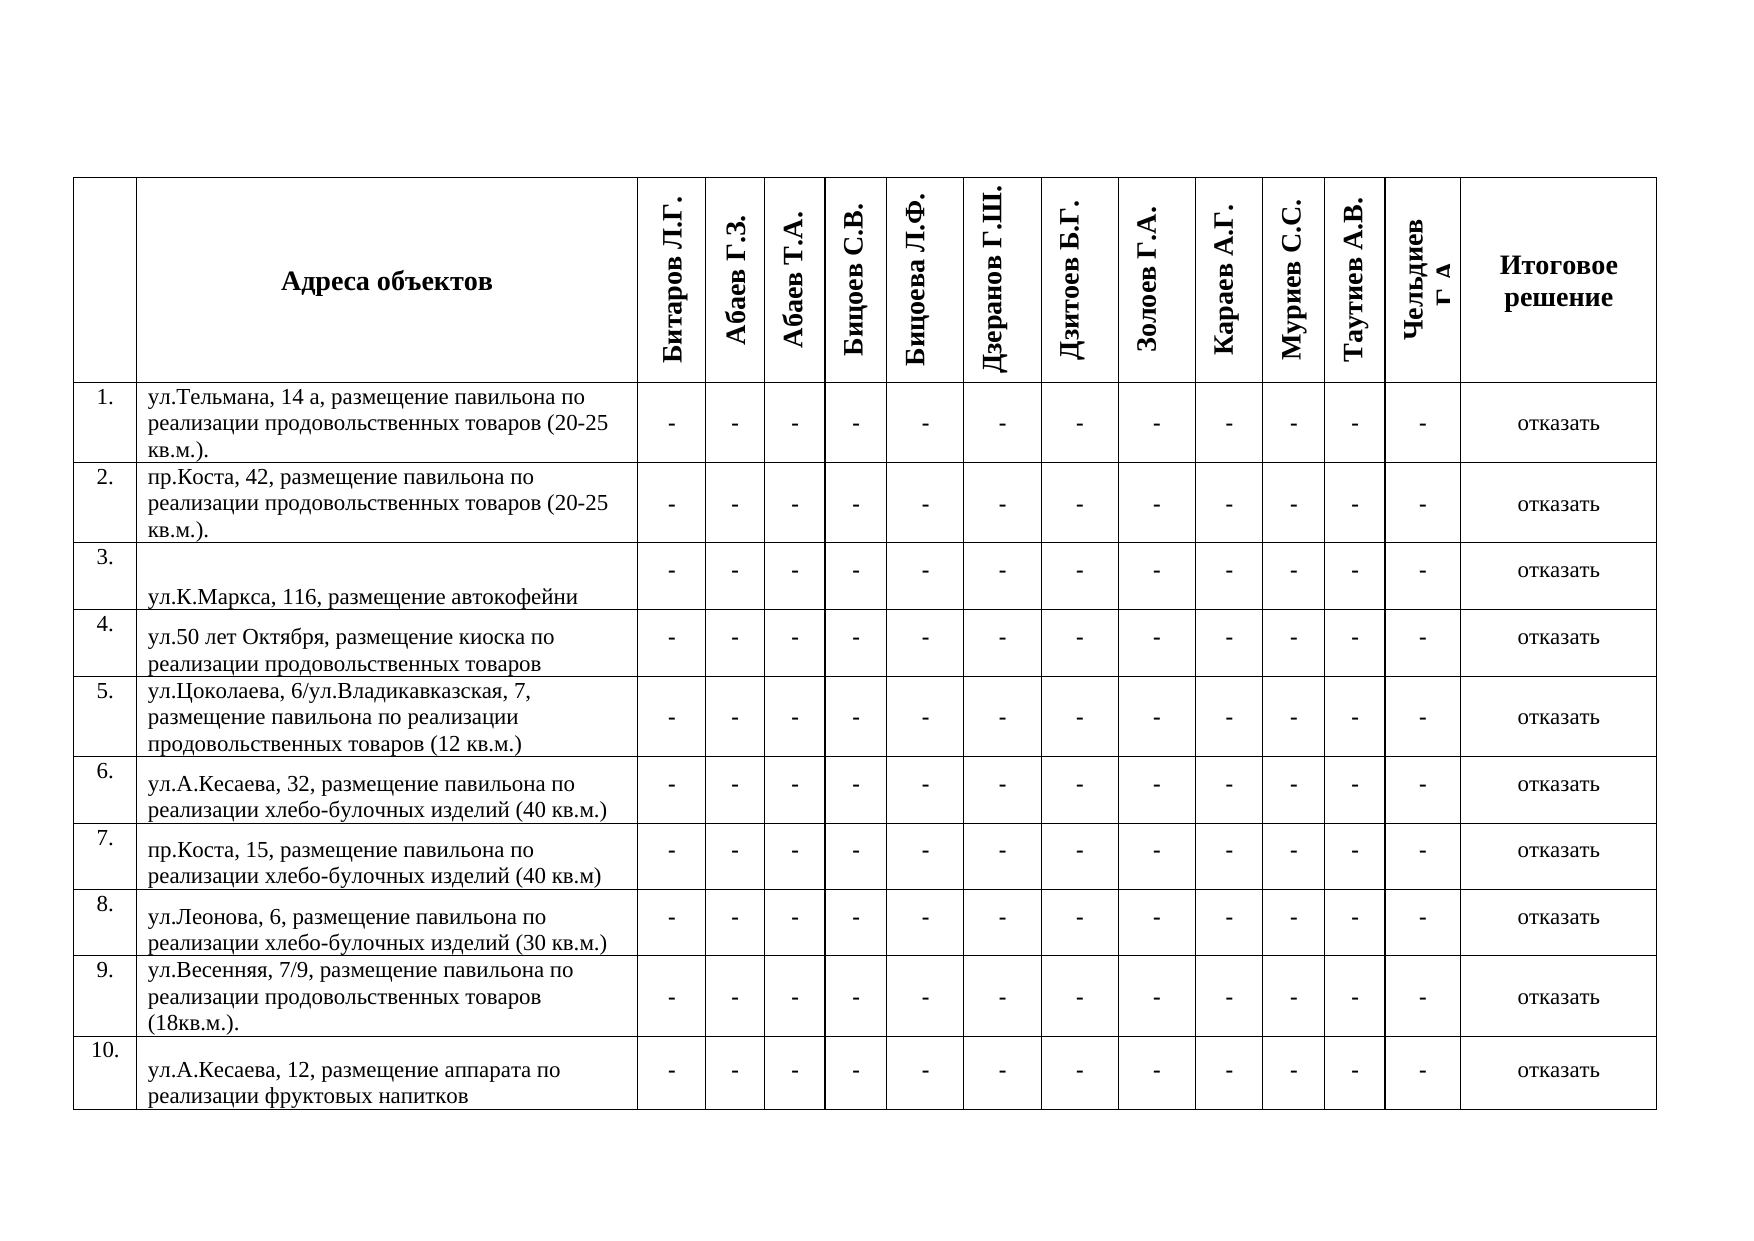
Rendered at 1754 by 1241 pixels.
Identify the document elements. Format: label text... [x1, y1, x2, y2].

table_cell - [1386, 890, 1460, 955]
table_cell - [826, 890, 886, 955]
table_cell - [706, 824, 764, 888]
table_header Абаев Т.А. [765, 178, 824, 382]
table_cell отказать [1461, 383, 1656, 462]
table_cell - [964, 383, 1041, 462]
table_cell - [1196, 890, 1262, 955]
table_cell - [706, 1037, 764, 1108]
table_cell - [765, 463, 824, 542]
table_cell - [826, 677, 886, 756]
table_cell - [1386, 677, 1460, 756]
table_cell пр.Коста, 42, размещение павильона по реализации продовольственных товаров (20-25 кв.м.). [137, 463, 637, 542]
table_header Дзитоев Б.Г. [1042, 178, 1118, 382]
table_header [74, 178, 136, 382]
table_cell - [1119, 824, 1195, 888]
table_cell - [1325, 543, 1384, 609]
table_header Бицоев С.В. [826, 178, 886, 382]
table_cell - [1119, 890, 1195, 955]
table_cell - [638, 757, 705, 823]
table_cell - [1325, 824, 1384, 888]
table_cell - [1119, 610, 1195, 676]
table_cell - [706, 610, 764, 676]
table_cell - [706, 956, 764, 1036]
table_cell - [1263, 757, 1324, 823]
table_cell - [887, 677, 963, 756]
table_cell - [826, 383, 886, 462]
table_header Адреса объектов [137, 178, 637, 382]
table_cell - [706, 757, 764, 823]
table_cell - [1325, 890, 1384, 955]
table_header Дзеранов Г.Ш. [964, 178, 1041, 382]
table_cell - [1042, 383, 1118, 462]
table_cell - [1119, 1037, 1195, 1108]
table_cell - [1196, 824, 1262, 888]
table_cell - [887, 824, 963, 888]
table_cell - [826, 956, 886, 1036]
table_cell - [765, 757, 824, 823]
table_cell - [1042, 543, 1118, 609]
table_cell - [1263, 610, 1324, 676]
table_cell ул.Леонова, 6, размещение павильона по реализации хлебо-булочных изделий (30 кв.м.) [137, 890, 637, 955]
table_cell отказать [1461, 890, 1656, 955]
table_cell - [765, 956, 824, 1036]
table_cell отказать [1461, 1037, 1656, 1108]
table_cell - [826, 610, 886, 676]
table_cell - [706, 890, 764, 955]
table_cell 3. [74, 543, 136, 609]
table_cell - [1325, 677, 1384, 756]
table_cell - [1042, 890, 1118, 955]
table_cell - [1196, 1037, 1262, 1108]
table_cell - [964, 463, 1041, 542]
table_cell - [1263, 543, 1324, 609]
table_cell - [706, 463, 764, 542]
table_cell ул.Цоколаева, 6/ул.Владикавказская, 7, размещение павильона по реализации продовольственных товаров (12 кв.м.) [137, 677, 637, 756]
table_cell - [1119, 677, 1195, 756]
table_cell - [1325, 610, 1384, 676]
table_cell - [1386, 824, 1460, 888]
table_cell - [765, 610, 824, 676]
table_cell - [1263, 956, 1324, 1036]
table_header Караев А.Г. [1196, 178, 1262, 382]
table_cell - [1042, 610, 1118, 676]
table_cell ул.А.Кесаева, 32, размещение павильона по реализации хлебо-булочных изделий (40 кв.м.) [137, 757, 637, 823]
table_cell - [1042, 824, 1118, 888]
table_cell ул.К.Маркса, 116, размещение автокофейни [137, 543, 637, 609]
table_cell - [638, 383, 705, 462]
table_cell отказать [1461, 543, 1656, 609]
table_cell - [826, 1037, 886, 1108]
table_cell - [1119, 463, 1195, 542]
table_cell - [1263, 824, 1324, 888]
table_cell - [638, 890, 705, 955]
table_cell - [964, 677, 1041, 756]
table_header Золоев Г.А. [1119, 178, 1195, 382]
table_cell ул.50 лет Октября, размещение киоска по реализации продовольственных товаров [137, 610, 637, 676]
table_cell - [887, 757, 963, 823]
table_cell - [887, 383, 963, 462]
table_cell - [1386, 463, 1460, 542]
table_cell - [826, 824, 886, 888]
table_header Таутиев А.В. [1325, 178, 1384, 382]
table_cell отказать [1461, 757, 1656, 823]
table_cell - [1325, 757, 1384, 823]
table_cell - [826, 543, 886, 609]
table_cell - [1263, 383, 1324, 462]
table_cell отказать [1461, 610, 1656, 676]
table_cell - [706, 677, 764, 756]
table_cell - [1263, 463, 1324, 542]
table_cell - [964, 610, 1041, 676]
table_cell - [1325, 1037, 1384, 1108]
table_cell - [964, 1037, 1041, 1108]
table_cell - [1196, 956, 1262, 1036]
table_cell - [1196, 757, 1262, 823]
table_cell пр.Коста, 15, размещение павильона по реализации хлебо-булочных изделий (40 кв.м) [137, 824, 637, 888]
table_cell - [1196, 463, 1262, 542]
table_header Битаров Л.Г. [638, 178, 705, 382]
table_cell - [1042, 1037, 1118, 1108]
table_cell - [765, 890, 824, 955]
table_cell 5. [74, 677, 136, 756]
table_cell - [887, 1037, 963, 1108]
table_cell - [1386, 757, 1460, 823]
table_cell отказать [1461, 677, 1656, 756]
table_cell - [1263, 1037, 1324, 1108]
table_cell - [887, 956, 963, 1036]
table_cell - [964, 956, 1041, 1036]
table_cell отказать [1461, 824, 1656, 888]
table_cell 7. [74, 824, 136, 888]
table_cell ул.Весенняя, 7/9, размещение павильона по реализации продовольственных товаров (18кв.м.). [137, 956, 637, 1036]
table_cell - [638, 610, 705, 676]
table_header Бицоева Л.Ф. [887, 178, 963, 382]
table_cell - [1119, 383, 1195, 462]
table_cell 10. [74, 1037, 136, 1108]
table_cell 6. [74, 757, 136, 823]
table_cell 4. [74, 610, 136, 676]
table_cell - [638, 463, 705, 542]
table_cell - [1042, 463, 1118, 542]
table_cell - [1386, 610, 1460, 676]
table_cell - [765, 677, 824, 756]
table_cell - [638, 677, 705, 756]
table_cell - [765, 1037, 824, 1108]
table_cell - [826, 757, 886, 823]
table_cell 2. [74, 463, 136, 542]
table_cell - [765, 824, 824, 888]
table_cell - [1196, 610, 1262, 676]
table_cell - [1263, 890, 1324, 955]
table_cell - [887, 890, 963, 955]
table_cell отказать [1461, 956, 1656, 1036]
table_cell - [964, 757, 1041, 823]
table_header Чельдиев Г.А. [1386, 178, 1460, 382]
table_cell - [1386, 956, 1460, 1036]
table_cell - [1263, 677, 1324, 756]
table_cell ул.Тельмана, 14 а, размещение павильона по реализации продовольственных товаров (20-25 кв.м.). [137, 383, 637, 462]
table_cell ул.А.Кесаева, 12, размещение аппарата по реализации фруктовых напитков [137, 1037, 637, 1108]
table_cell - [706, 543, 764, 609]
table_cell - [1119, 757, 1195, 823]
table_cell 1. [74, 383, 136, 462]
table_cell - [1196, 543, 1262, 609]
table_cell 9. [74, 956, 136, 1036]
table_cell - [706, 383, 764, 462]
table_cell - [638, 543, 705, 609]
table_cell - [765, 543, 824, 609]
table_cell - [1325, 383, 1384, 462]
table_cell - [826, 463, 886, 542]
table_cell - [1196, 383, 1262, 462]
table_cell - [1386, 1037, 1460, 1108]
table_cell - [1386, 543, 1460, 609]
table_cell - [638, 824, 705, 888]
table_cell - [964, 543, 1041, 609]
table_cell - [1325, 463, 1384, 542]
table_cell - [638, 1037, 705, 1108]
table_header Итоговое решение [1461, 178, 1656, 382]
table_cell - [1119, 956, 1195, 1036]
table_header Муриев С.С. [1263, 178, 1324, 382]
table_cell 8. [74, 890, 136, 955]
table_cell - [1042, 956, 1118, 1036]
table_cell - [1042, 677, 1118, 756]
table_cell - [1196, 677, 1262, 756]
table_header Абаев Г.З. [706, 178, 764, 382]
table_cell - [1119, 543, 1195, 609]
table_cell - [765, 383, 824, 462]
table_cell - [887, 463, 963, 542]
table_cell - [887, 543, 963, 609]
table_cell отказать [1461, 463, 1656, 542]
table_cell - [887, 610, 963, 676]
table_cell - [964, 824, 1041, 888]
table_cell - [1042, 757, 1118, 823]
table_cell - [638, 956, 705, 1036]
table_cell - [964, 890, 1041, 955]
table_cell - [1325, 956, 1384, 1036]
table_cell - [1386, 383, 1460, 462]
